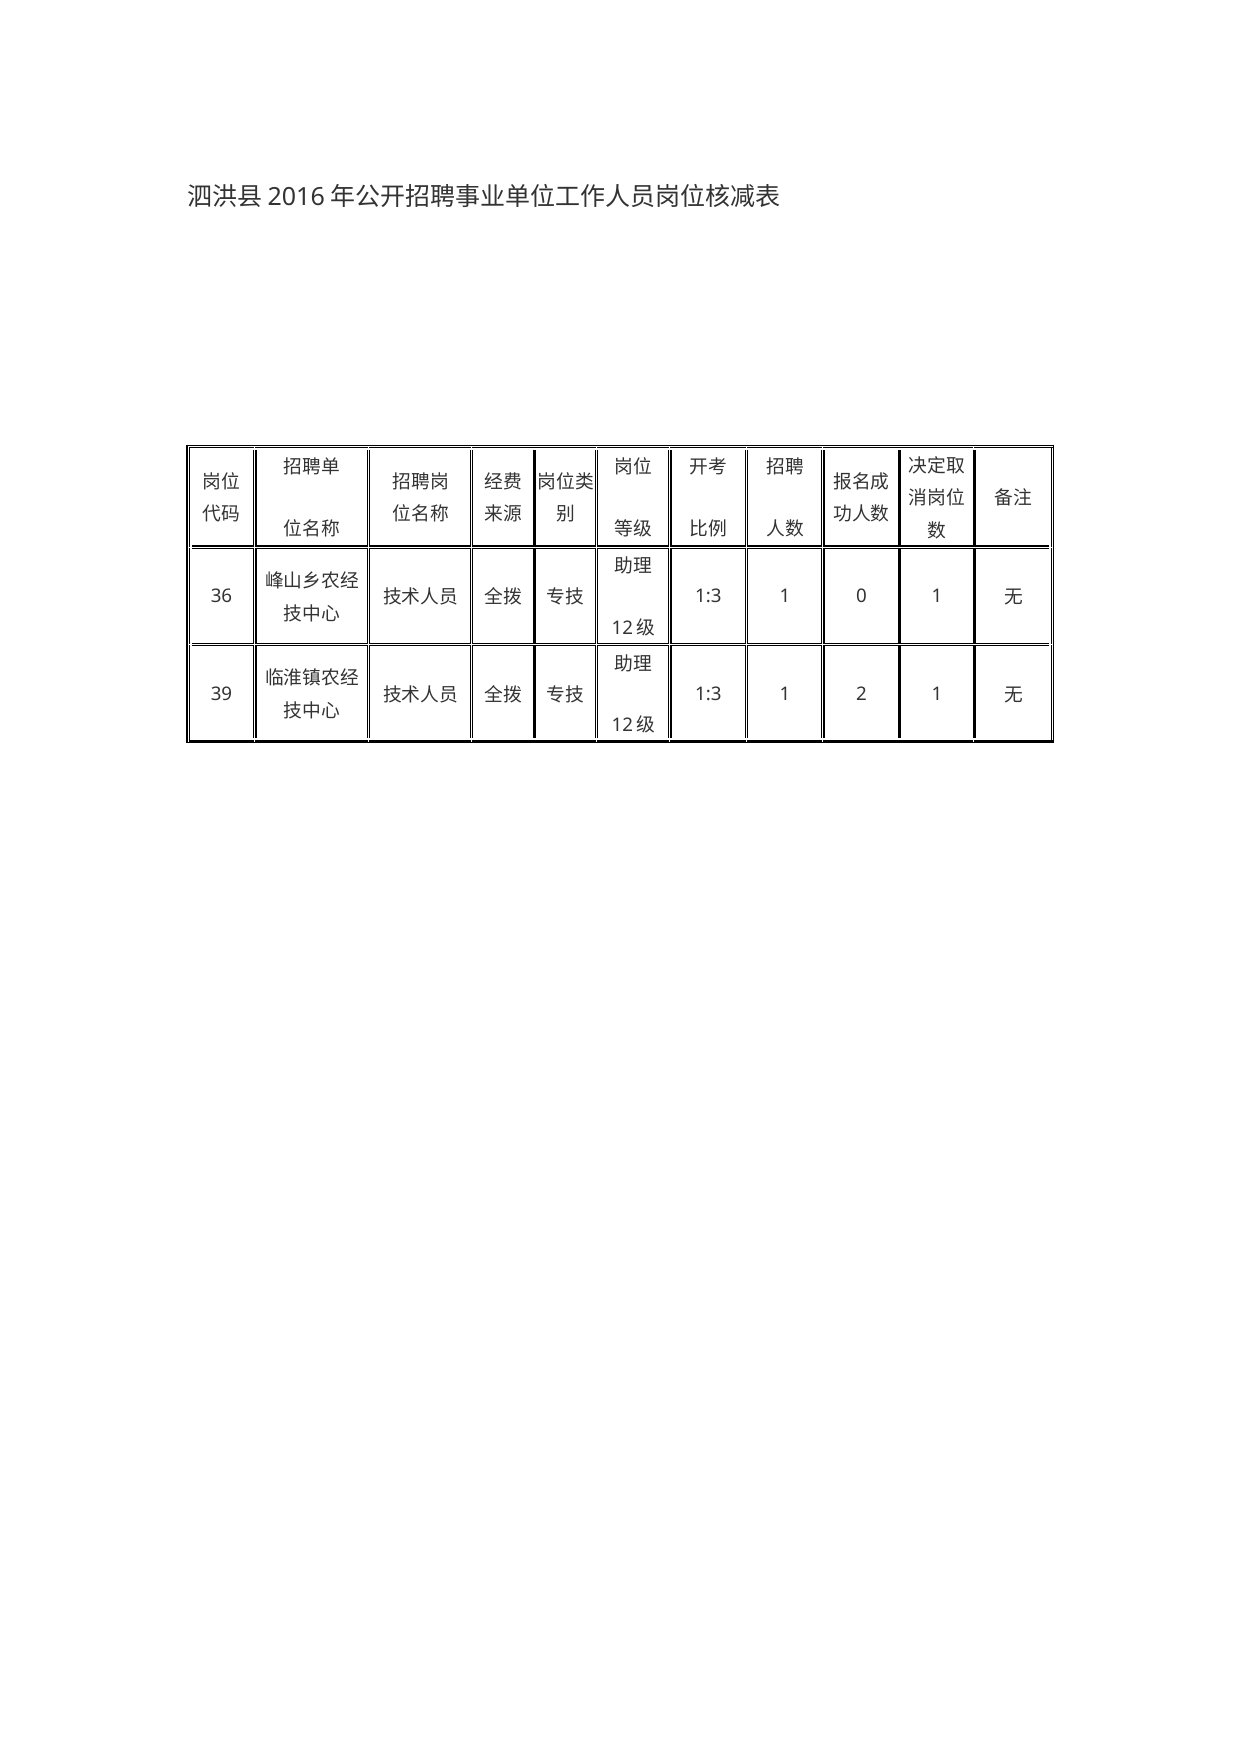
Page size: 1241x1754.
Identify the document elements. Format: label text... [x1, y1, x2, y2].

table_cell 峰山乡农经技中心 [257, 549, 367, 643]
table_cell 助理 12级 [597, 643, 670, 740]
table_cell 无 [976, 545, 1051, 643]
text 泗洪县2016年公开招聘事业单位工作人员岗位核减表 [187, 162, 1053, 227]
table_cell 无 [974, 643, 1052, 740]
table_header 备注 [974, 448, 1051, 545]
table_cell 2 [823, 646, 899, 740]
table_header 招聘 人数 [746, 446, 823, 545]
table_cell 0 [825, 549, 898, 643]
table_cell 技术人员 [370, 549, 470, 643]
table_cell 全拨 [472, 646, 534, 740]
table_cell 1 [748, 549, 821, 643]
table_cell 39 [188, 643, 255, 740]
table_header 岗位类别 [534, 448, 597, 545]
table_cell 1 [899, 646, 974, 740]
table_cell 1 [901, 549, 973, 643]
table_cell 1:3 [670, 646, 746, 740]
table_header 报名成功人数 [823, 448, 899, 545]
table_cell 专技 [536, 549, 595, 643]
table_header 开考 比例 [670, 448, 746, 545]
table_cell 专技 [534, 646, 597, 740]
table_header 招聘单 位名称 [255, 448, 369, 545]
table_cell 技术人员 [369, 646, 472, 740]
table_cell 临淮镇农经技中心 [255, 646, 369, 740]
table_header 岗位 代码 [190, 446, 255, 545]
table_cell 全拨 [473, 549, 533, 643]
table_header 岗位 等级 [597, 446, 670, 545]
table_cell 1 [746, 643, 823, 740]
table_cell 1:3 [672, 549, 745, 643]
table_header 招聘岗 位名称 [369, 448, 472, 545]
table_header 经费 来源 [472, 448, 534, 545]
table_cell 36 [190, 545, 253, 643]
table_cell 助理 12级 [598, 549, 668, 643]
table_header 决定取消岗位数 [899, 446, 974, 545]
